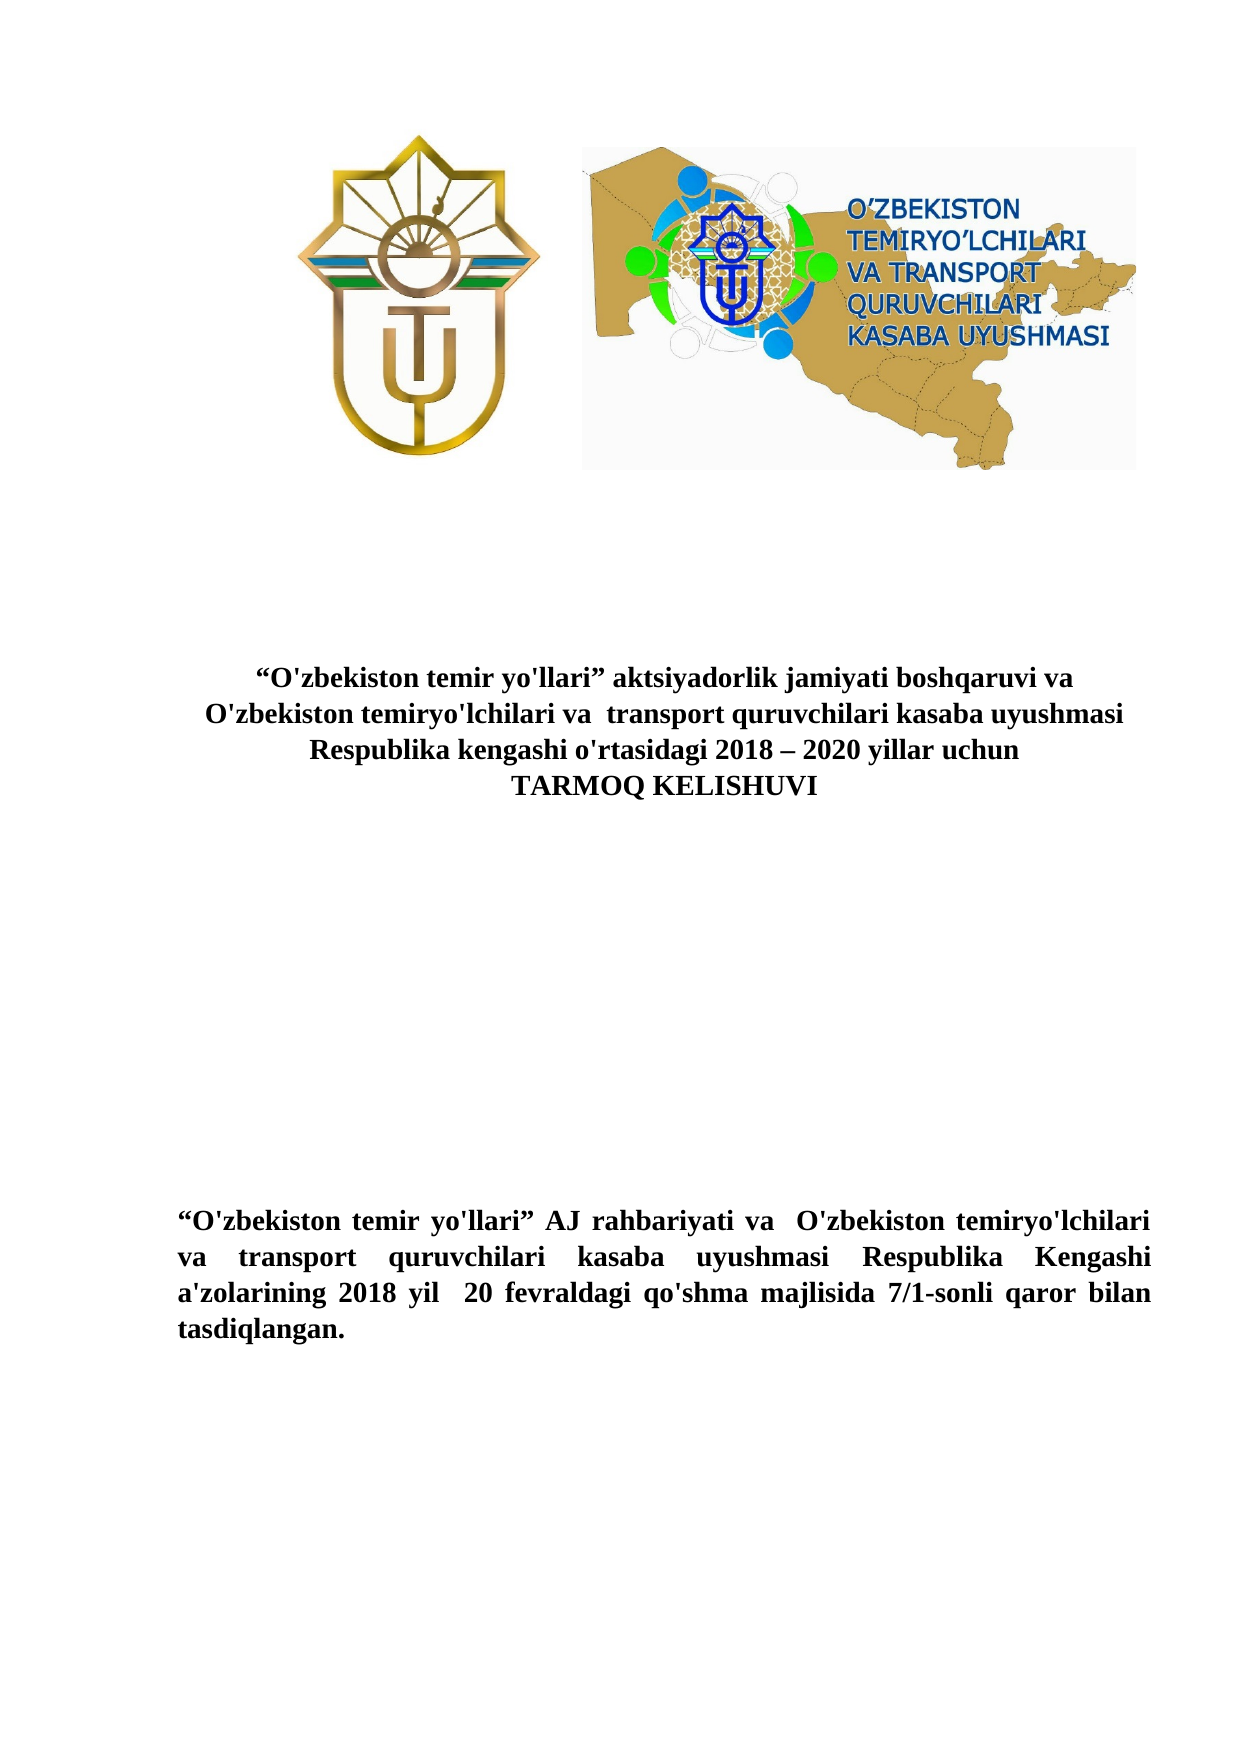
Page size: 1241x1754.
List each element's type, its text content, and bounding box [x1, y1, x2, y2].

picture [263, 118, 571, 481]
text TARMOQ KELISHUVI [177, 768, 1152, 802]
text “O'zbekiston temir yo'llari” aktsiyadorlik jamiyati boshqaruvi va [177, 660, 1152, 694]
text Respublika kengashi o'rtasidagi 2018 – 2020 yillar uchun [177, 732, 1152, 766]
text “O'zbekiston temir yo'llari” AJ rahbariyati va O'zbekiston temiryo'lchilari va transport quruvchilari kasaba uyushmasi Respublika Kengashi a'zolarining 2018 yil 20 fevraldagi qo'shma majlisida 7/1-sonli qaror bilan tasdiqlangan. [177, 1203, 1152, 1345]
picture [582, 147, 1137, 470]
text O'zbekiston temiryo'lchilari va transport quruvchilari kasaba uyushmasi [177, 696, 1152, 730]
